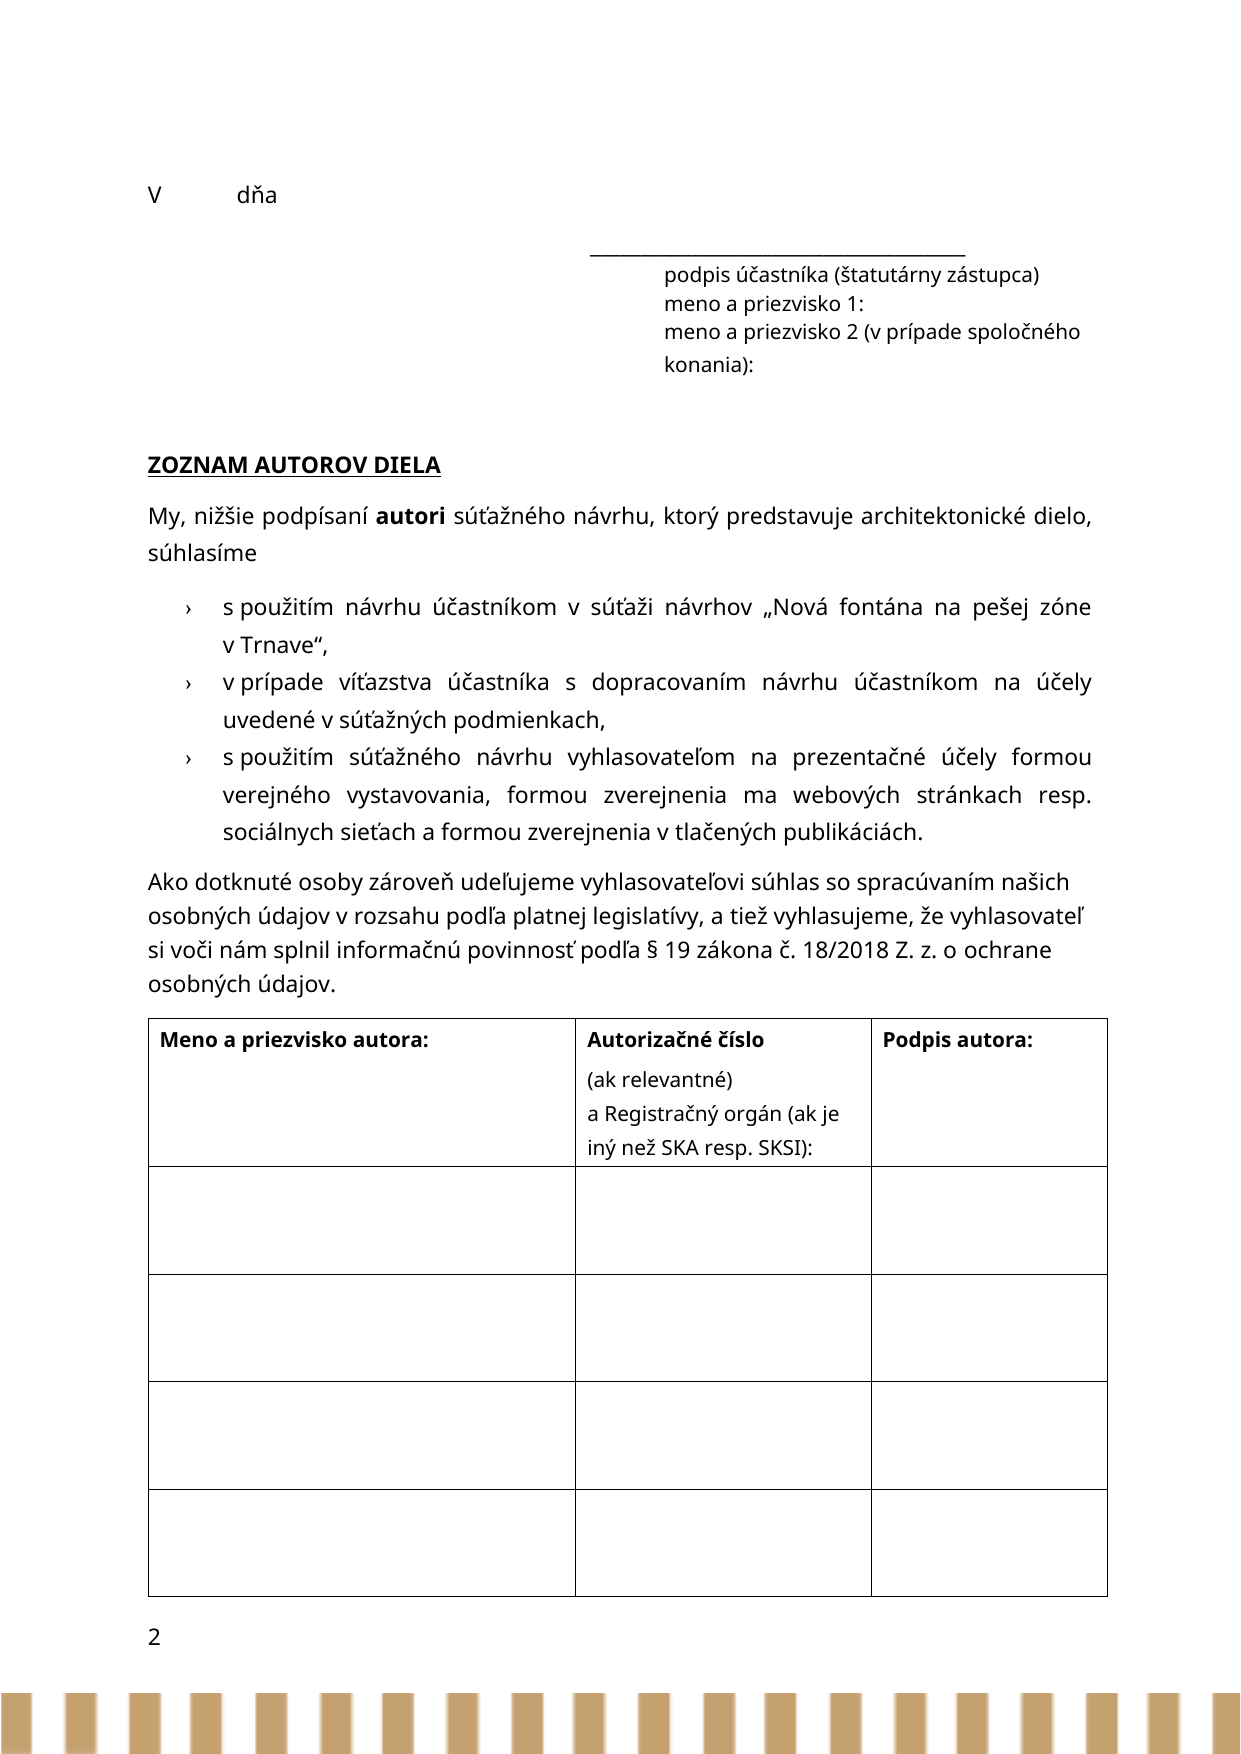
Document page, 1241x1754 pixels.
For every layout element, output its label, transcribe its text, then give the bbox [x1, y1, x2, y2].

picture [1, 1693, 1241, 1754]
table_cell [872, 1275, 1107, 1381]
table_cell [576, 1167, 871, 1273]
table_header Podpis autora: [872, 1019, 1107, 1166]
text meno a priezvisko 1: [590, 289, 1093, 317]
text ZOZNAM AUTOROV DIELA [148, 449, 1093, 480]
table_cell [149, 1382, 575, 1488]
table_cell [872, 1382, 1107, 1488]
text Ako dotknuté osoby zároveň udeľujeme vyhlasovateľovi súhlas so spracúvaním našich osobných údajov v rozsahu podľa platnej legislatívy, a tiež vyhlasujeme, že vyhlasovateľ si voči nám splnil informačnú povinnosť podľa § 19 zákona č. 18/2018 Z. z. o ochrane osobných údajov. [148, 866, 1093, 999]
table_cell [576, 1490, 871, 1596]
table_cell [149, 1275, 575, 1381]
table_cell [872, 1490, 1107, 1596]
table_cell [149, 1490, 575, 1596]
table_cell [576, 1275, 871, 1381]
text podpis účastníka (štatutárny zástupca) [590, 261, 1093, 289]
list s použitím súťažného návrhu vyhlasovateľom na prezentačné účely formou verejného vystavovania, formou zverejnenia ma webových stránkach resp. sociálnych sieťach a formou zverejnenia v tlačených publikáciách. [185, 741, 1093, 847]
text V dňa [148, 179, 1093, 210]
text _____________________________________ [590, 229, 1093, 261]
table_cell [149, 1167, 575, 1273]
table_header Autorizačné číslo (ak relevantné) a Registračný orgán (ak je iný než SKA resp. SKSI): [576, 1019, 871, 1166]
text meno a priezvisko 2 (v prípade spoločného konania): [664, 317, 1093, 379]
table_cell [576, 1382, 871, 1488]
list s použitím návrhu účastníkom v súťaži návrhov „Nová fontána na pešej zóne v Trnave“, [185, 591, 1093, 660]
list v prípade víťazstva účastníka s dopracovaním návrhu účastníkom na účely uvedené v súťažných podmienkach, [185, 666, 1093, 735]
table_cell [872, 1167, 1107, 1273]
text My, nižšie podpísaní autori súťažného návrhu, ktorý predstavuje architektonické dielo, súhlasíme [148, 499, 1093, 568]
table_header Meno a priezvisko autora: [149, 1019, 575, 1166]
